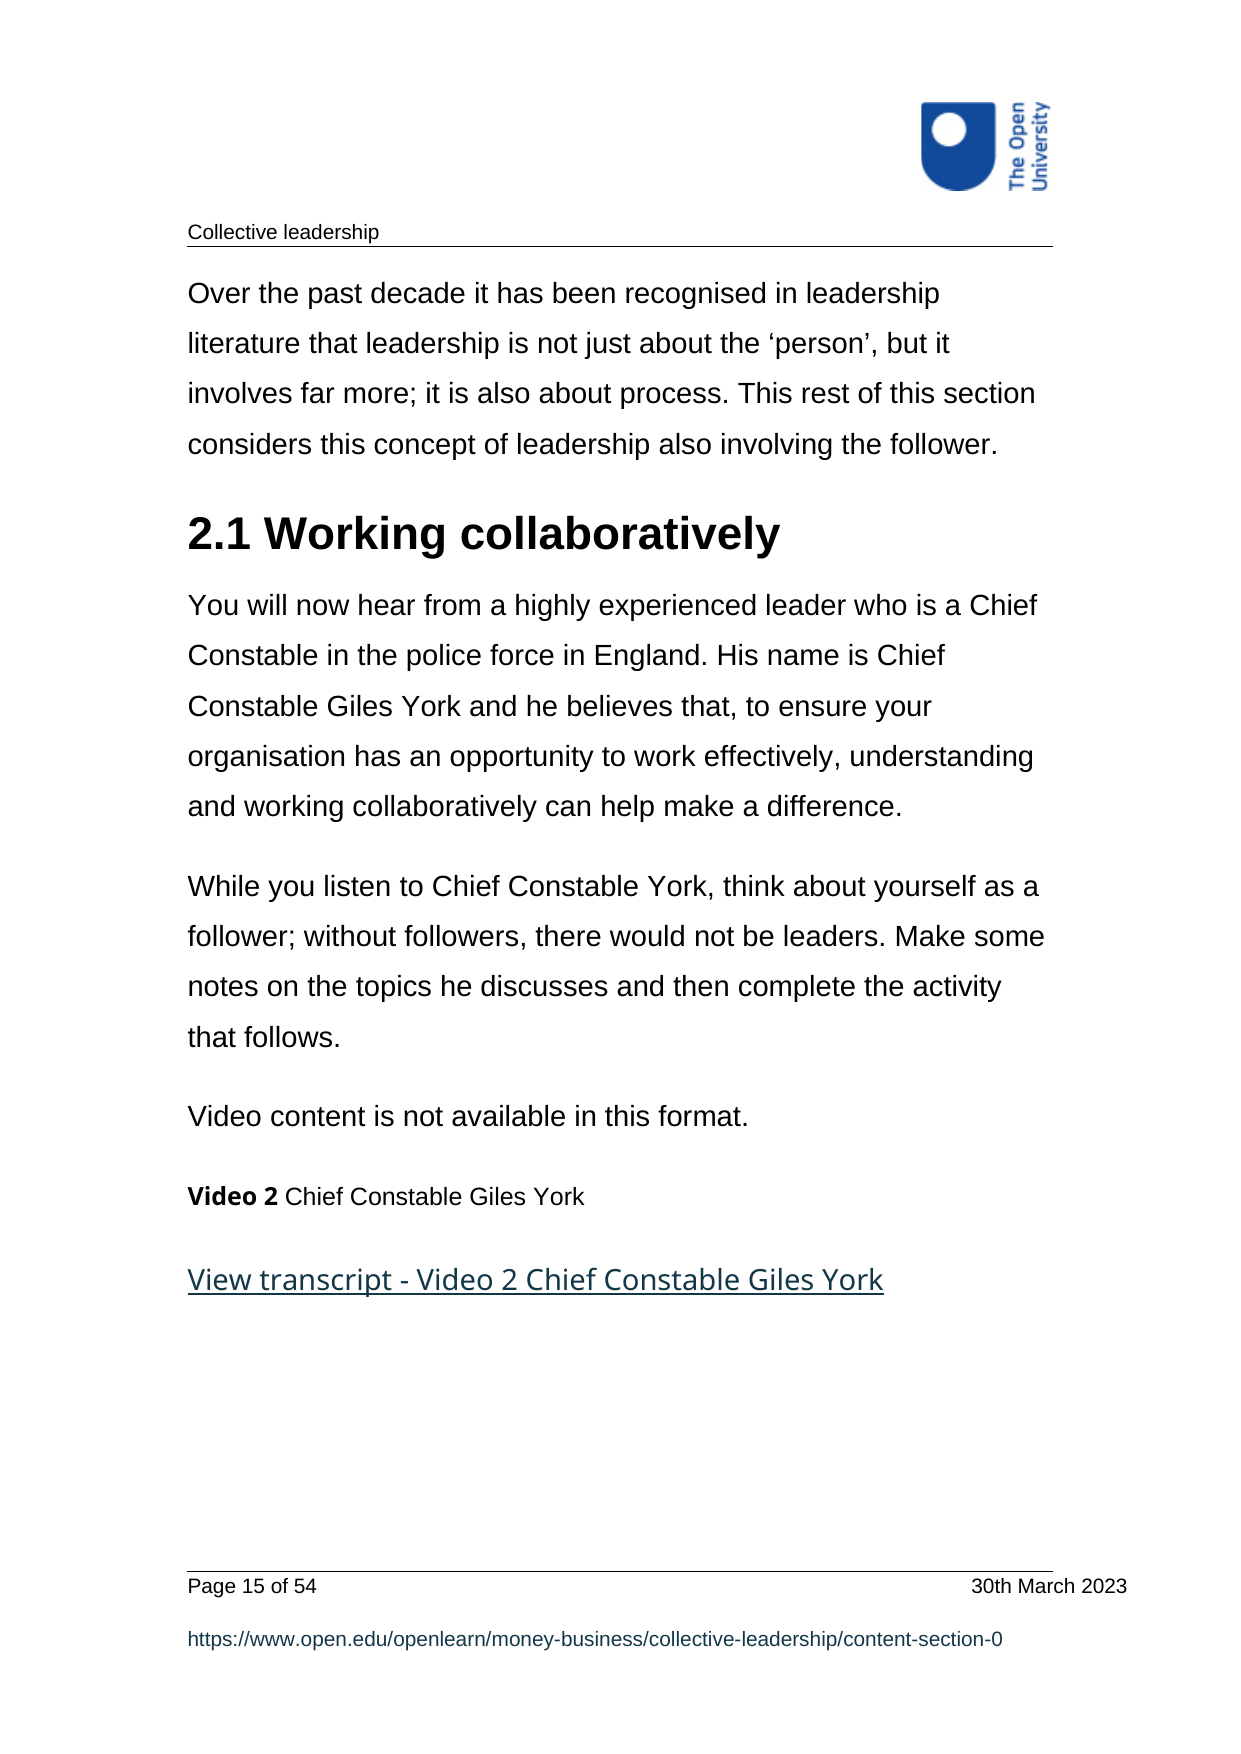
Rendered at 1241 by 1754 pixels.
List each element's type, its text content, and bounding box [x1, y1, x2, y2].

text You will now hear from a highly experienced leader who is a Chief Constable in the police force in England. His name is Chief Constable Giles York and he believes that, to ensure your organisation has an opportunity to work effectively, understanding and working collaboratively can help make a difference. [187, 588, 1053, 823]
text View transcript - Video 2 Chief Constable Giles York [187, 1259, 1053, 1299]
text Video 2 Chief Constable Giles York [187, 1179, 1053, 1213]
text Video content is not available in this format. [187, 1099, 1053, 1133]
text Over the past decade it has been recognised in leadership literature that leadership is not just about the ‘person’, but it involves far more; it is also about process. This rest of this section considers this concept of leadership also involving the follower. [187, 276, 1053, 460]
text While you listen to Chief Constable York, think about yourself as a follower; without followers, there would not be leaders. Make some notes on the topics he discusses and then complete the activity that follows. [187, 869, 1053, 1053]
subtitle 2.1 Working collaboratively [187, 506, 1053, 559]
picture [921, 102, 1052, 191]
